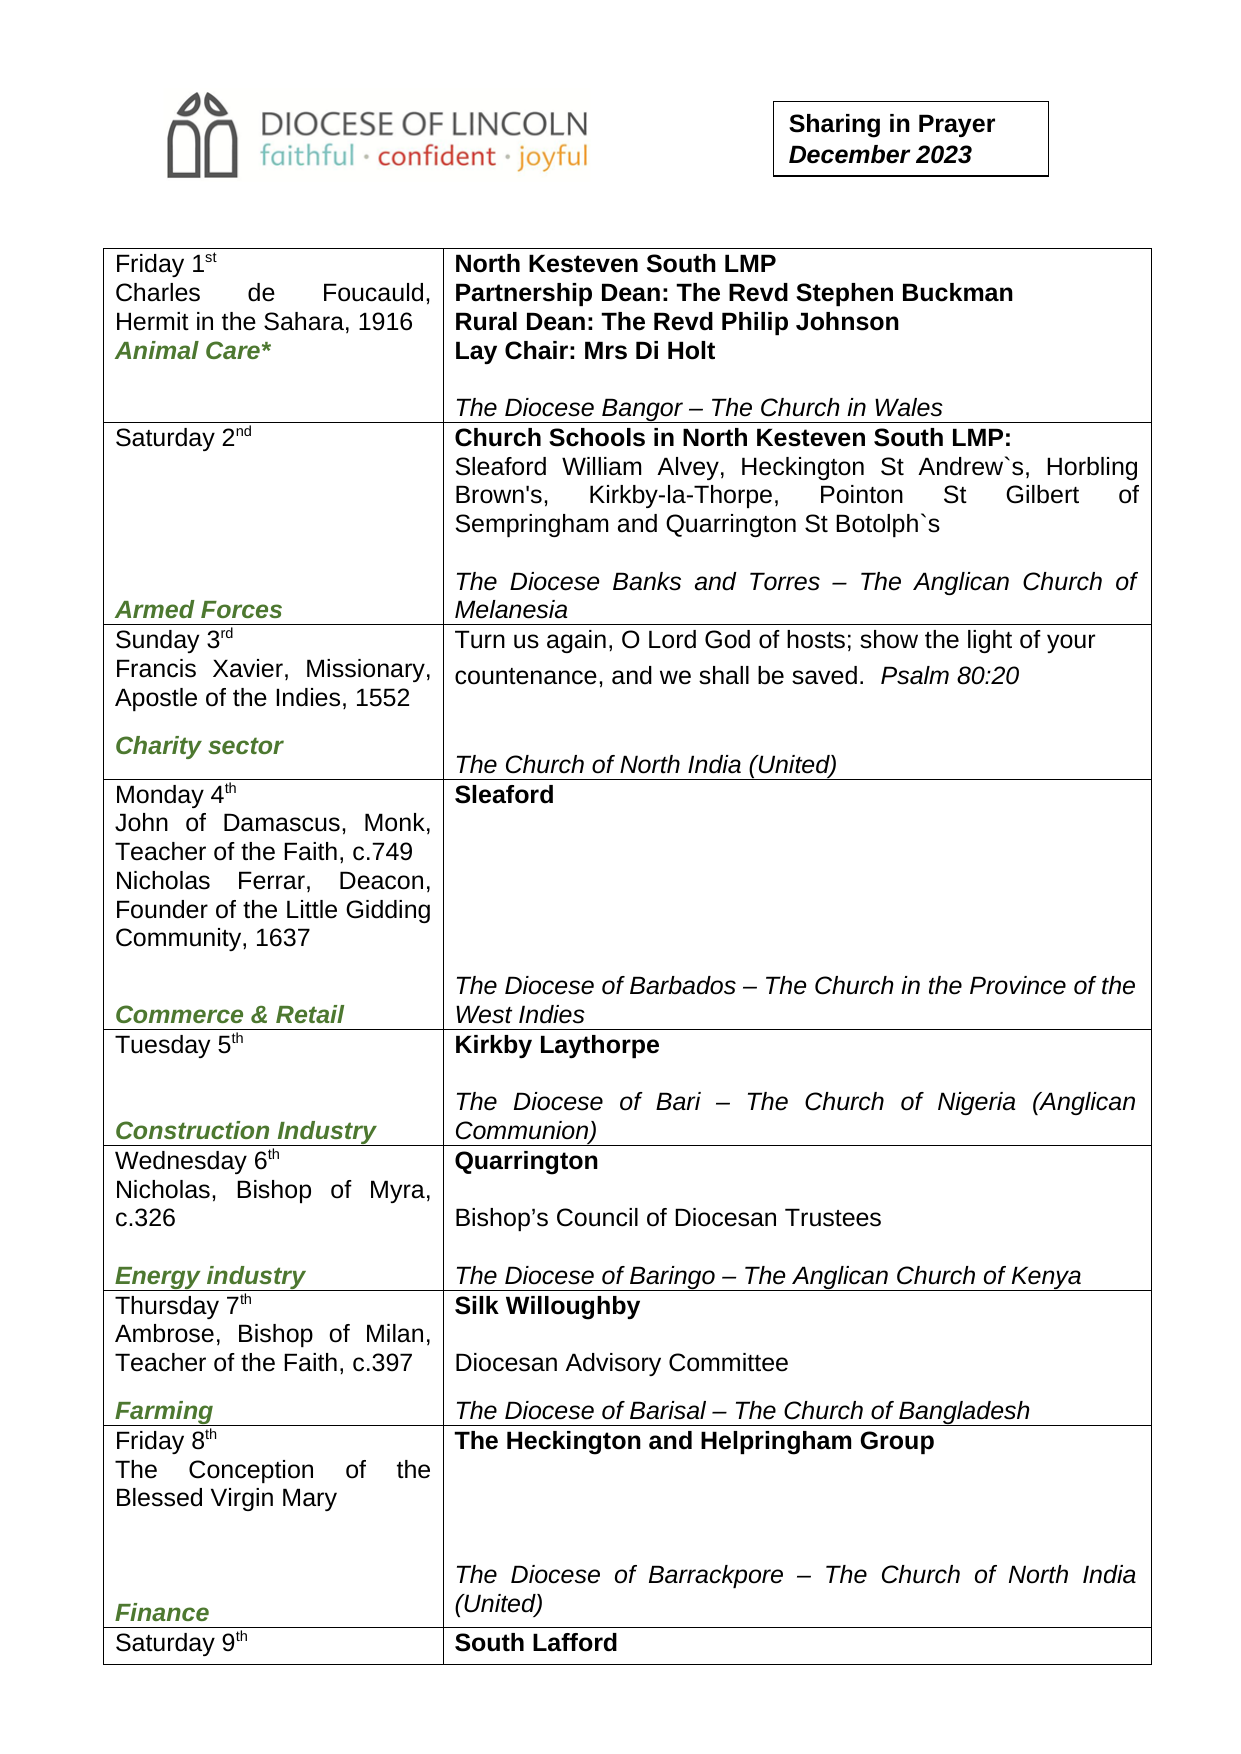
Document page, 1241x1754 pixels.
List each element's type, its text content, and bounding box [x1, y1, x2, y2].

table_cell Tuesday 5th Construction Industry [104, 1030, 443, 1145]
picture [163, 88, 591, 182]
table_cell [104, 1628, 443, 1664]
table_cell Church Schools in North Kesteven South LMP: Sleaford William Alvey, Heckington St Andrew`s, Horbling Brown's, Kirkby-la-Thorpe, Pointon St Gilbert of Sempringham and Quarrington St Botolph`s The Diocese Banks and Torres – The Anglican Church of Melanesia [444, 423, 1151, 624]
table_cell Saturday 2nd Armed Forces [104, 423, 443, 624]
table_cell Kirkby Laythorpe The Diocese of Bari – The Church of Nigeria (Anglican Communion) [444, 1030, 1151, 1145]
table_cell Thursday 7th Ambrose, Bishop of Milan, Teacher of the Faith, c.397 Farming [104, 1291, 443, 1425]
table_cell Sunday 3rd Francis Xavier, Missionary, Apostle of the Indies, 1552 Charity sector [104, 625, 443, 778]
table_cell Silk Willoughby Diocesan Advisory Committee The Diocese of Barisal – The Church of Bangladesh [444, 1291, 1151, 1425]
table_cell The Heckington and Helpringham Group The Diocese of Barrackpore – The Church of North India (United) [444, 1426, 1151, 1627]
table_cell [444, 1628, 1151, 1664]
table_cell Quarrington Bishop’s Council of Diocesan Trustees The Diocese of Baringo – The Anglican Church of Kenya [444, 1146, 1151, 1289]
table_header North Kesteven South LMP Partnership Dean: The Revd Stephen Buckman Rural Dean: The Revd Philip Johnson Lay Chair: Mrs Di Holt The Diocese Bangor – The Church in Wales [444, 249, 1151, 422]
table_cell Turn us again, O Lord God of hosts; show the light of your countenance, and we shall be saved. Psalm 80:20 The Church of North India (United) [444, 625, 1151, 778]
table_cell Monday 4th John of Damascus, Monk, Teacher of the Faith, c.749 Nicholas Ferrar, Deacon, Founder of the Little Gidding Community, 1637 Commerce & Retail [104, 780, 443, 1029]
table_header Friday 1st Charles de Foucauld, Hermit in the Sahara, 1916 Animal Care* [104, 249, 443, 422]
table_cell Sleaford The Diocese of Barbados – The Church in the Province of the West Indies [444, 780, 1151, 1029]
table_cell Friday 8th The Conception of the Blessed Virgin Mary Finance [104, 1426, 443, 1627]
table_cell Wednesday 6th Nicholas, Bishop of Myra, c.326 Energy industry [104, 1146, 443, 1289]
